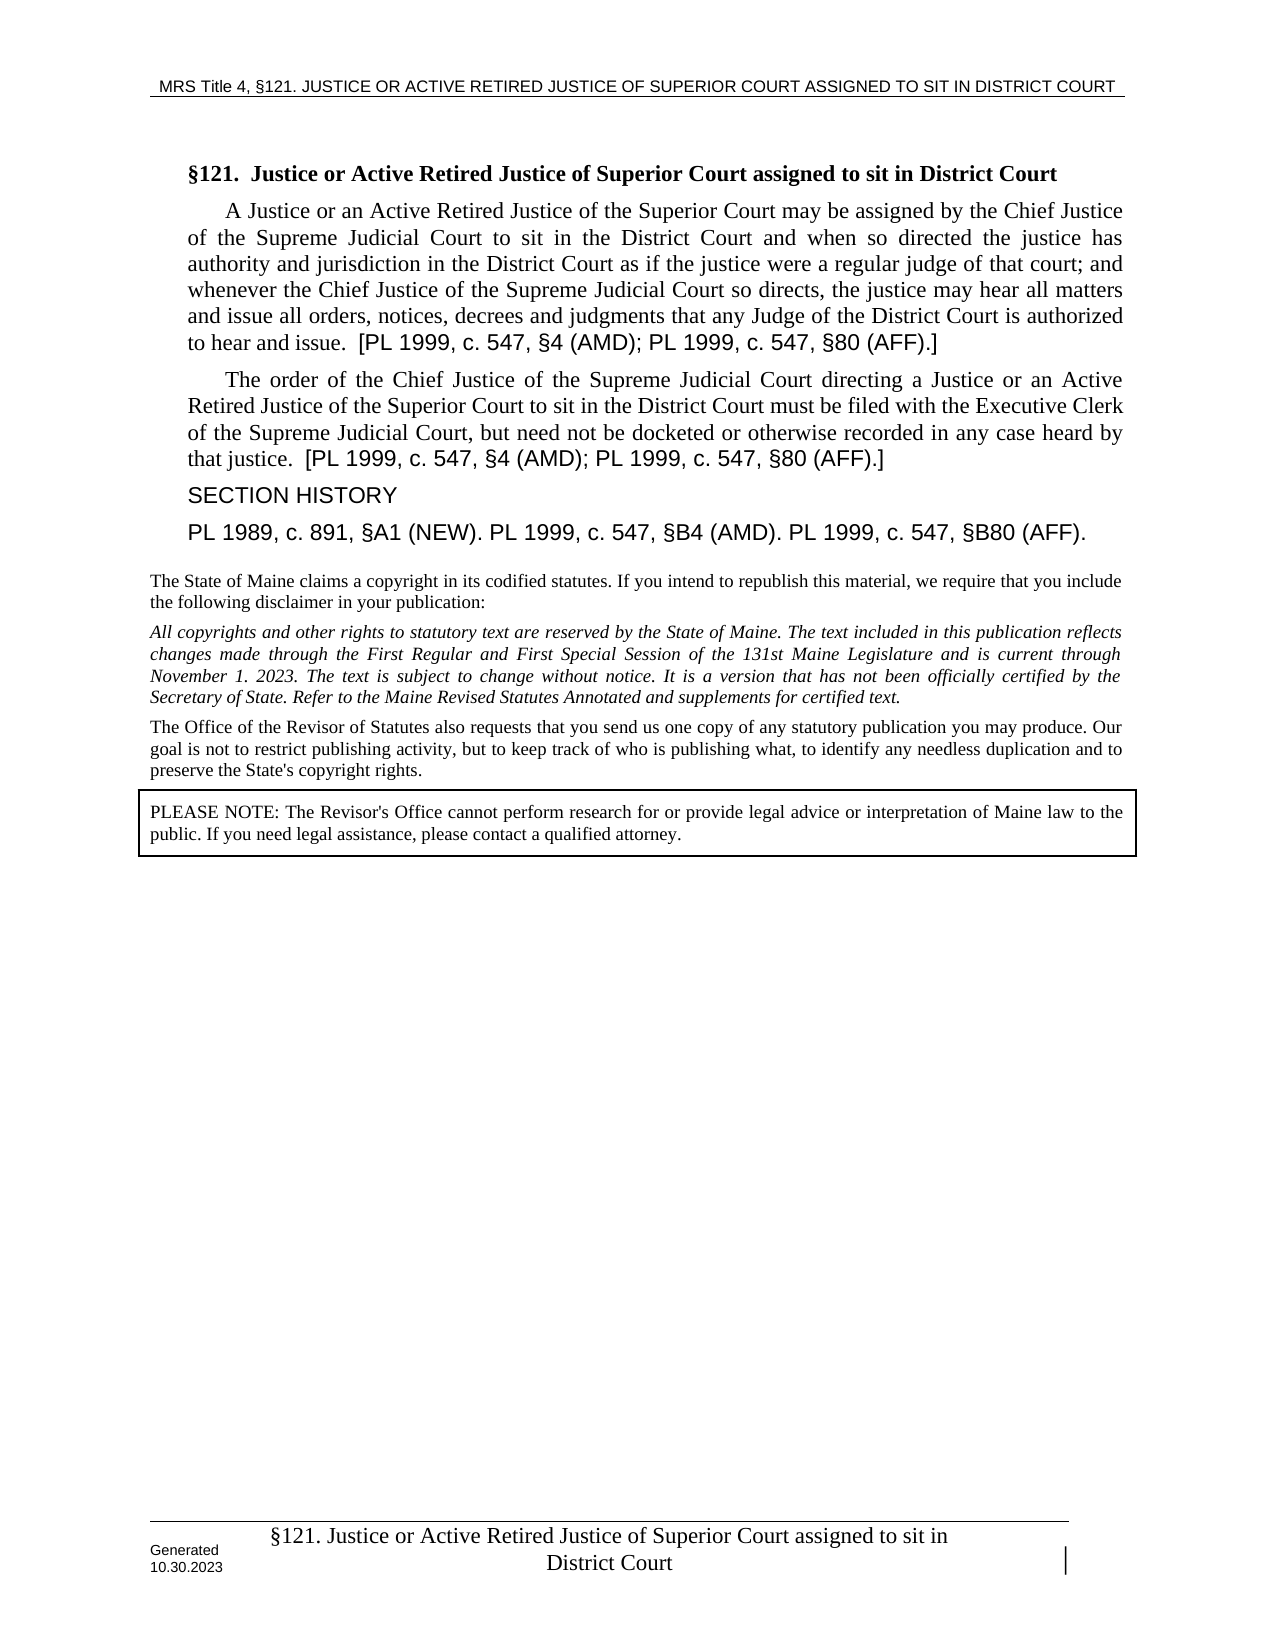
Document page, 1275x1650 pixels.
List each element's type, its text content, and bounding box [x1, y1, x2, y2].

text A Justice or an Active Retired Justice of the Superior Court may be assigned by the Chief Justice of the Supreme Judicial Court to sit in the District Court and when so directed the justice has authority and jurisdiction in the District Court as if the justice were a regular judge of that court; and whenever the Chief Justice of the Supreme Judicial Court so directs, the justice may hear all matters and issue all orders, notices, decrees and judgments that any Judge of the District Court is authorized to hear and issue. [PL 1999, c. 547, §4 (AMD); PL 1999, c. 547, §80 (AFF).] [187, 197, 1125, 355]
text PLEASE NOTE: The Revisor's Office cannot perform research for or provide legal advice or interpretation of Maine law to the public. If you need legal assistance, please contact a qualified attorney. [140, 791, 1135, 855]
text PL 1989, c. 891, §A1 (NEW). PL 1999, c. 547, §B4 (AMD). PL 1999, c. 547, §B80 (AFF). [187, 518, 1125, 545]
text SECTION HISTORY [187, 482, 1125, 508]
text All copyrights and other rights to statutory text are reserved by the State of Maine. The text included in this publication reflects changes made through the First Regular and First Special Session of the 131st Maine Legislature and is current through November 1. 2023 . The text is subject to change without notice. It is a version that has not been officially certified by the Secretary of State. Refer to the Maine Revised Statutes Annotated and supplements for certified text. [150, 621, 1125, 708]
text §121. Justice or Active Retired Justice of Superior Court assigned to sit in District Court [187, 160, 1125, 187]
text The State of Maine claims a copyright in its codified statutes. If you intend to republish this material, we require that you include the following disclaimer in your publication: [150, 570, 1125, 613]
text The order of the Chief Justice of the Supreme Judicial Court directing a Justice or an Active Retired Justice of the Superior Court to sit in the District Court must be filed with the Executive Clerk of the Supreme Judicial Court, but need not be docketed or otherwise recorded in any case heard by that justice. [PL 1999, c. 547, §4 (AMD); PL 1999, c. 547, §80 (AFF).] [187, 366, 1125, 471]
text The Office of the Revisor of Statutes also requests that you send us one copy of any statutory publication you may produce. Our goal is not to restrict publishing activity, but to keep track of who is publishing what, to identify any needless duplication and to preserve the State's copyright rights. [150, 716, 1125, 781]
